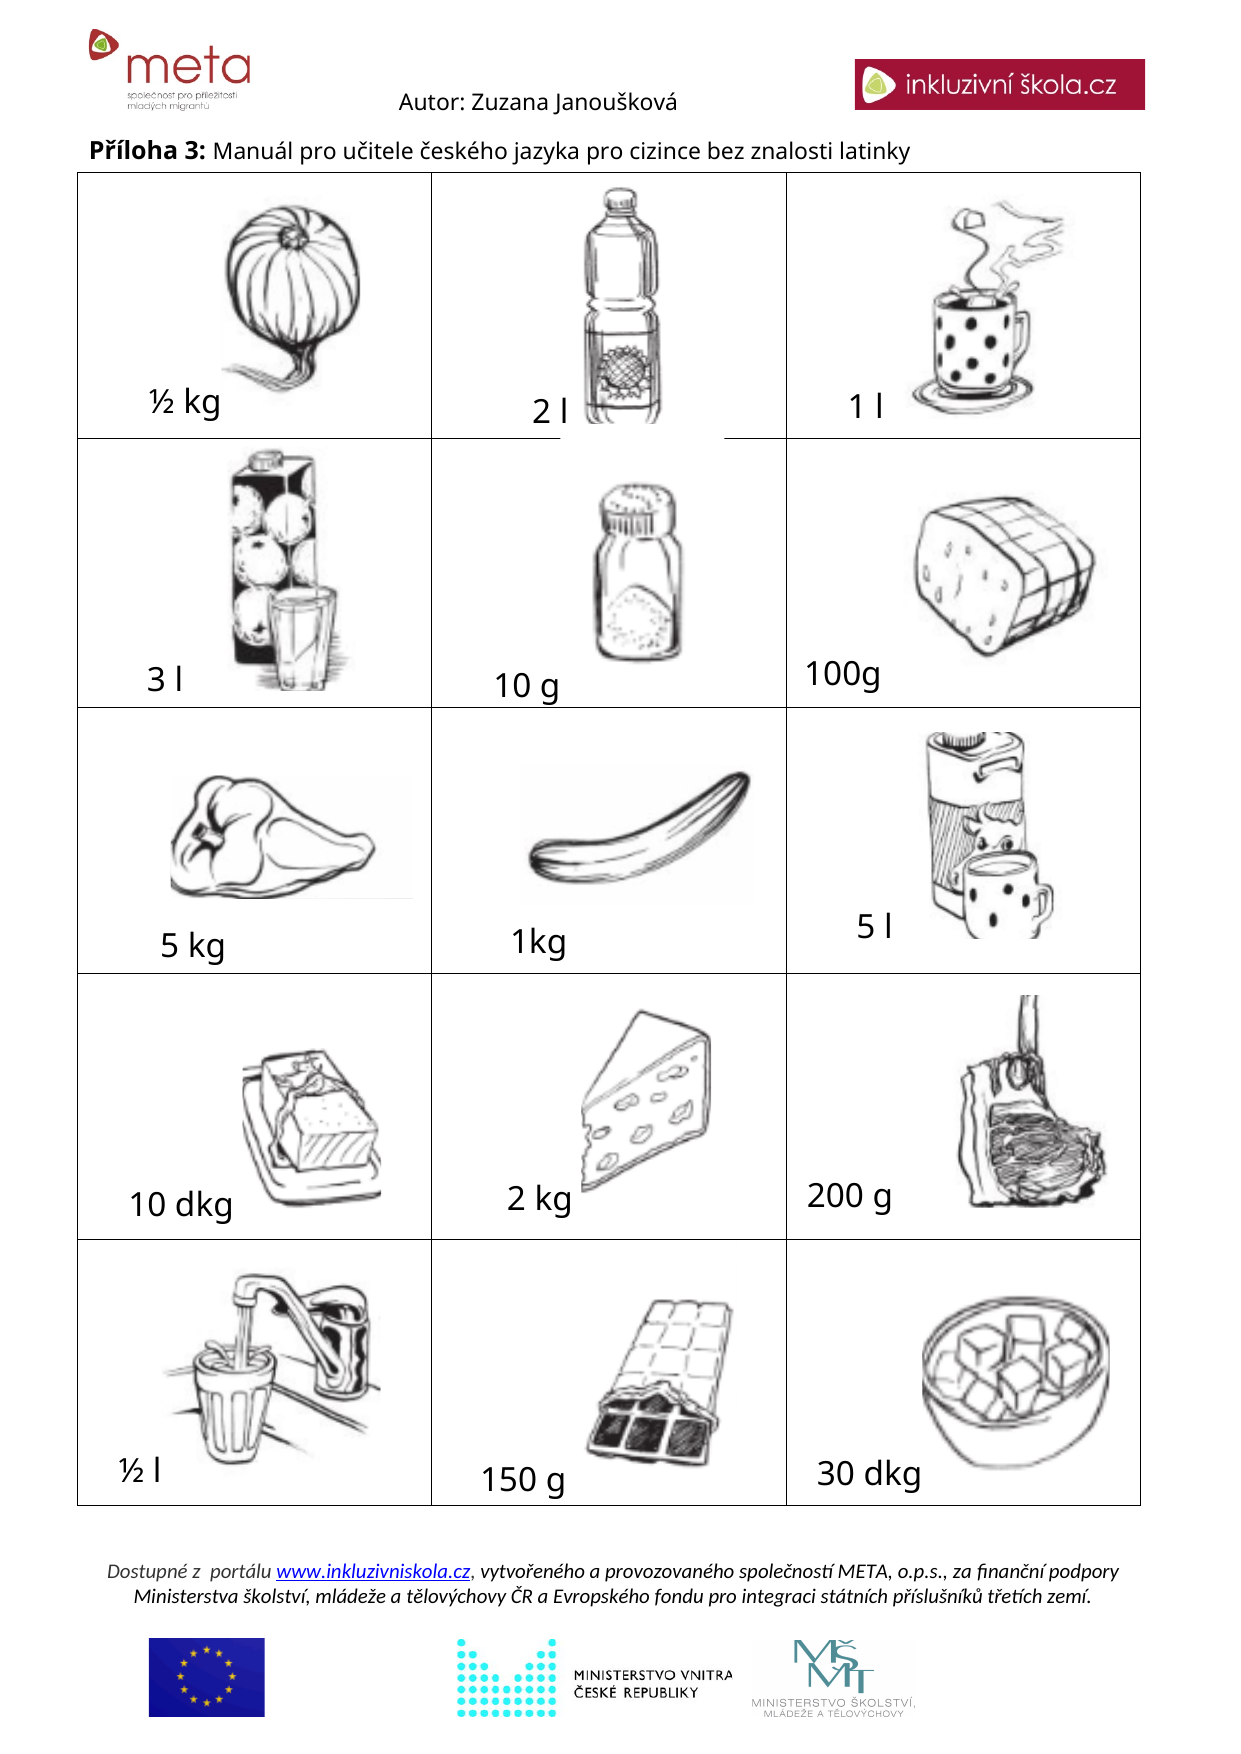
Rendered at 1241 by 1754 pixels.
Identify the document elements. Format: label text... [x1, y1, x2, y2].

picture [854, 59, 1146, 110]
table_cell 10 dkg [78, 974, 431, 1239]
table_cell 10 g [432, 439, 786, 707]
table_cell 1kg [432, 708, 786, 973]
picture [148, 1638, 265, 1717]
picture [752, 1640, 915, 1717]
picture [88, 29, 250, 111]
table_cell 150 g [432, 1240, 786, 1504]
table_header ½ kg [78, 173, 431, 438]
text Příloha 3: Manuál pro učitele českého jazyka pro cizince bez znalosti latinky [89, 133, 1137, 167]
picture [457, 1639, 733, 1717]
table_cell 3 l [78, 439, 431, 707]
table_cell 30 dkg [787, 1240, 1140, 1504]
table_header 2 l [432, 173, 786, 438]
table_cell 200 g [787, 974, 1140, 1239]
table_cell ½ l [78, 1240, 431, 1504]
table_cell 5 l [787, 708, 1140, 973]
table_cell 5 kg [78, 708, 431, 973]
table_header 1 l [787, 173, 1140, 438]
table_cell 100g [787, 439, 1140, 707]
table_cell 2 kg [432, 974, 786, 1239]
